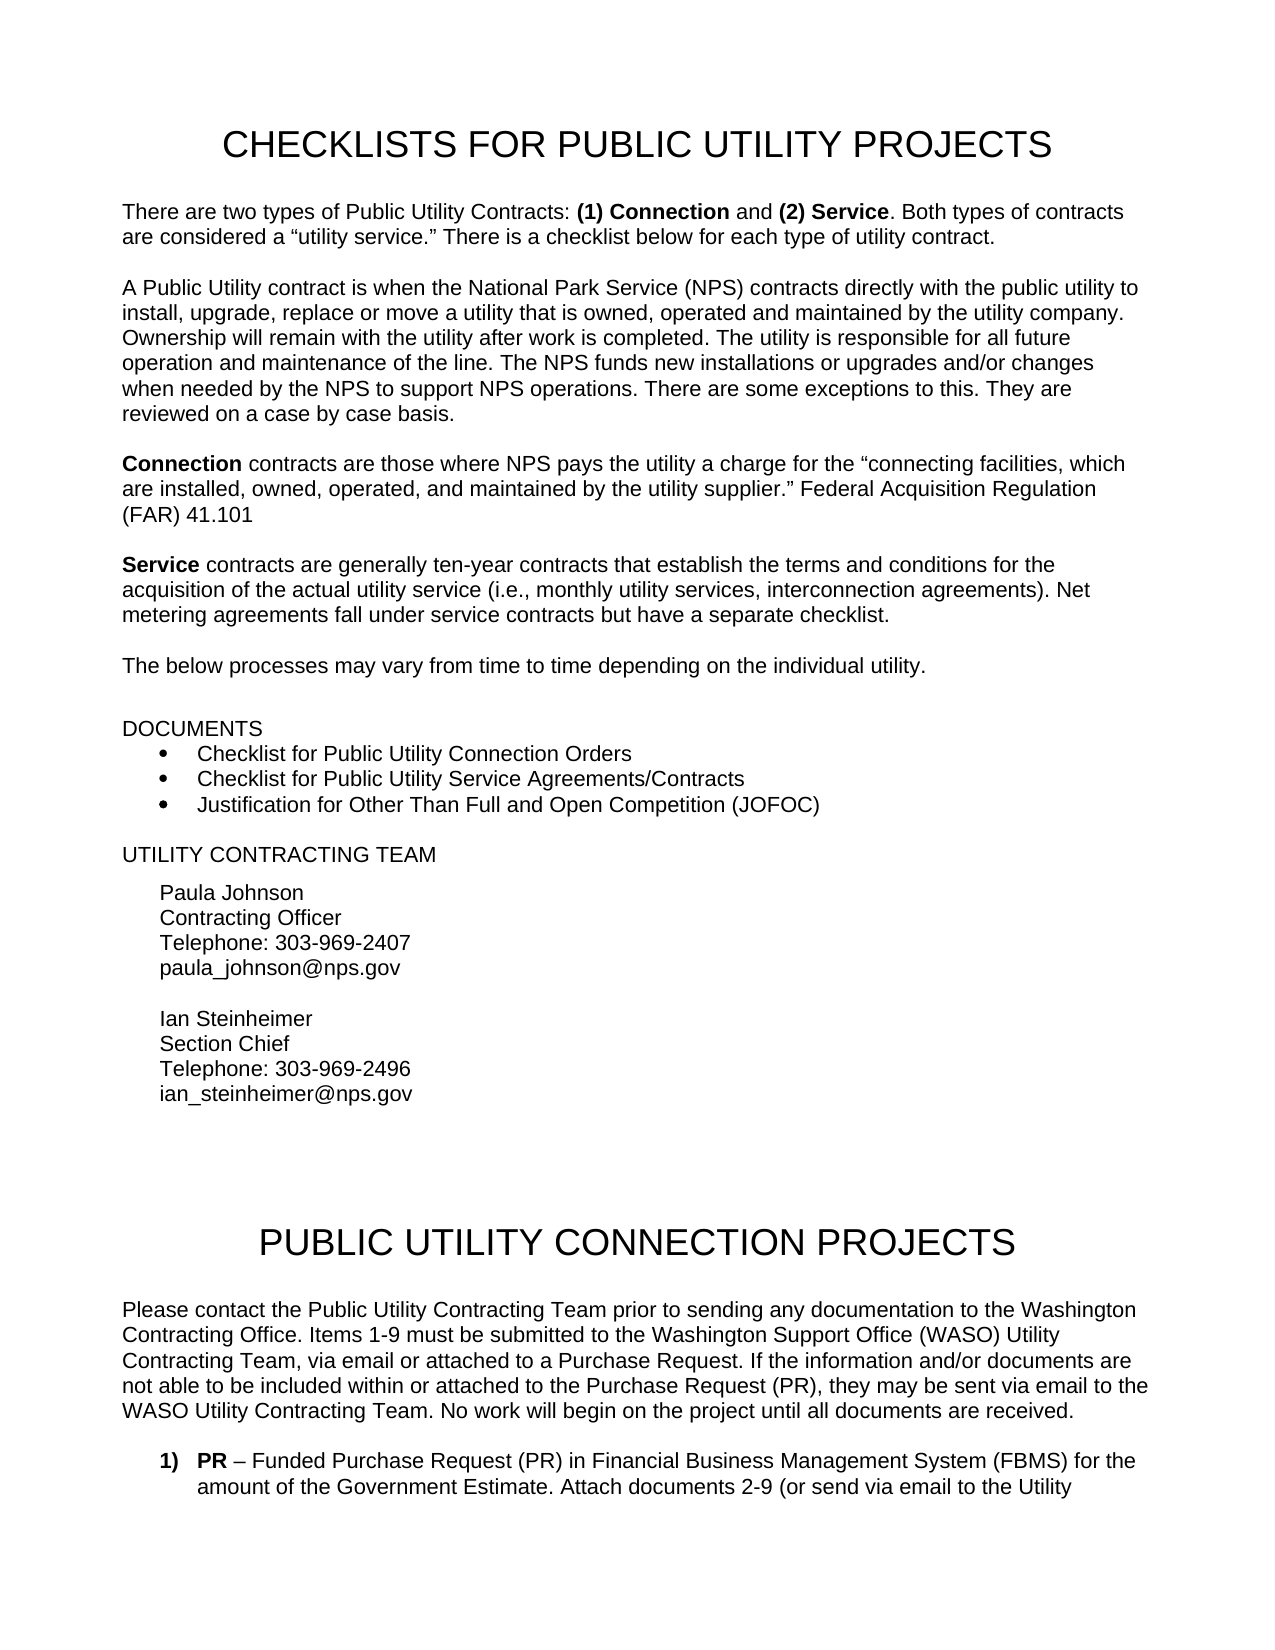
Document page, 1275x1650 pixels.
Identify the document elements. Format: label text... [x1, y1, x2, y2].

text A Public Utility contract is when the National Park Service (NPS) contracts directly with the public utility to install, upgrade, replace or move a utility that is owned, operated and maintained by the utility company. Ownership will remain with the utility after work is completed. The utility is responsible for all future operation and maintenance of the line. The NPS funds new installations or upgrades and/or changes when needed by the NPS to support NPS operations. There are some exceptions to this. They are reviewed on a case by case basis. [122, 275, 1153, 426]
text The below processes may vary from time to time depending on the individual utility. [122, 653, 1153, 678]
text There are two types of Public Utility Contracts: (1) Connection and (2) Service. Both types of contracts are considered a “utility service.” There is a checklist below for each type of utility contract. [122, 199, 1153, 249]
text DOCUMENTS [122, 716, 1153, 741]
text Service contracts are generally ten-year contracts that establish the terms and conditions for the acquisition of the actual utility service (i.e., monthly utility services, interconnection agreements). Net metering agreements fall under service contracts but have a separate checklist. [122, 552, 1153, 628]
text UTILITY CONTRACTING TEAM [122, 842, 1153, 867]
text Telephone: 303-969-2496 [159, 1056, 1153, 1081]
text Please contact the Public Utility Contracting Team prior to sending any documentation to the Washington Contracting Office. Items 1-9 must be submitted to the Washington Support Office (WASO) Utility Contracting Team, via email or attached to a Purchase Request. If the information and/or documents are not able to be included within or attached to the Purchase Request (PR), they may be sent via email to the WASO Utility Contracting Team. No work will begin on the project until all documents are received. [122, 1297, 1153, 1423]
list Checklist for Public Utility Connection Orders [159, 741, 1153, 766]
text ian_steinheimer@nps.gov [159, 1081, 1153, 1107]
list Checklist for Public Utility Service Agreements/Contracts [159, 766, 1153, 791]
text Contracting Officer [159, 905, 1153, 930]
text Ian Steinheimer [159, 1006, 1153, 1031]
text Telephone: 303-969-2407 [159, 930, 1153, 955]
text Connection contracts are those where NPS pays the utility a charge for the “connecting facilities, which are installed, owned, operated, and maintained by the utility supplier.” Federal Acquisition Regulation (FAR) 41.101 [122, 451, 1153, 527]
subtitle PUBLIC UTILITY CONNECTION PROJECTS [122, 1220, 1153, 1263]
text Paula Johnson [159, 880, 1153, 905]
subtitle CHECKLISTS FOR PUBLIC UTILITY PROJECTS [122, 122, 1153, 165]
text paula_johnson@nps.gov [159, 955, 1153, 981]
list Justification for Other Than Full and Open Competition (JOFOC) [159, 791, 1153, 817]
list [159, 1448, 1153, 1499]
text Section Chief [159, 1031, 1153, 1056]
